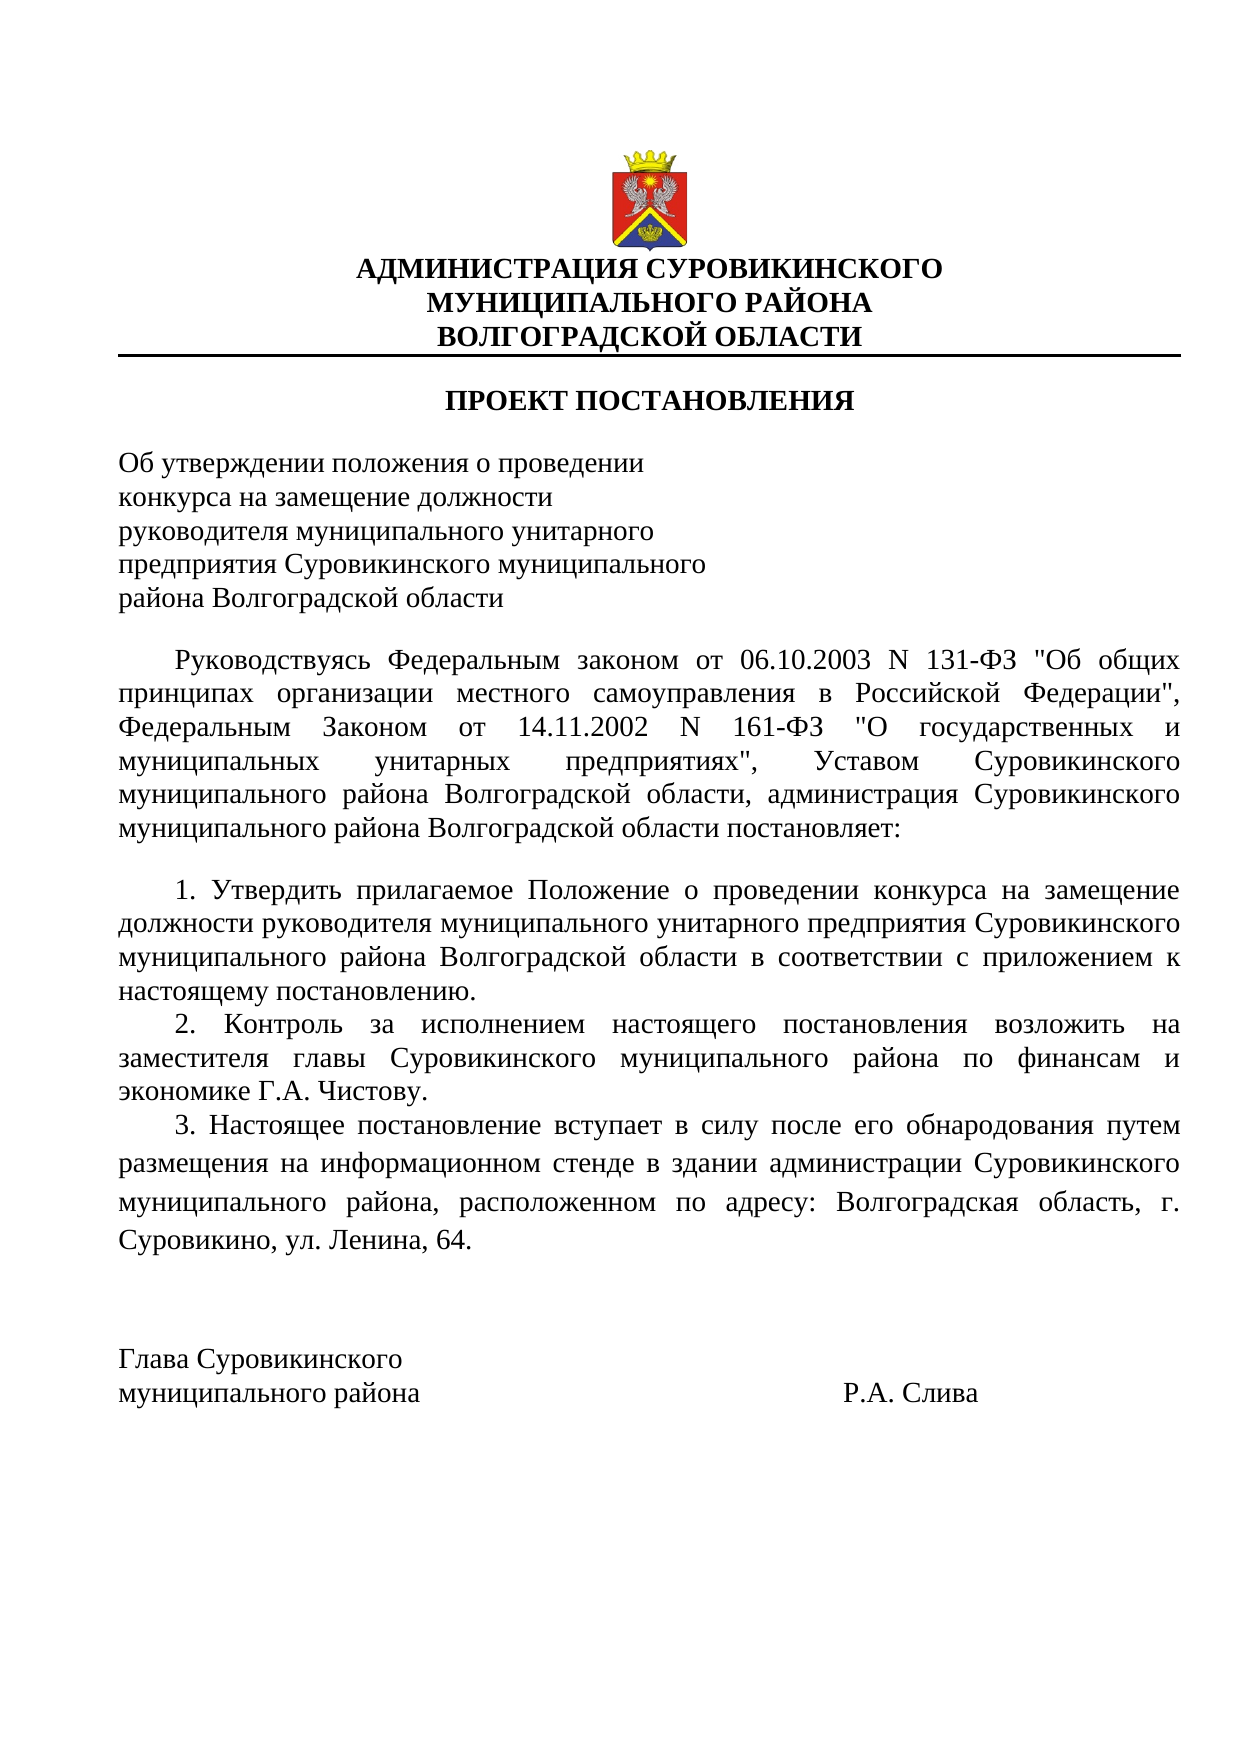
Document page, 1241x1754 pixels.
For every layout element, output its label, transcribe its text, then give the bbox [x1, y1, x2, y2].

text ПРОЕКТ ПОСТАНОВЛЕНИЯ [118, 383, 1181, 417]
title 2. Контроль за исполнением настоящего постановления возложить на заместителя главы Суровикинского муниципального района по финансам и экономике Г.А. Чистову. [118, 1006, 1181, 1107]
picture [612, 150, 688, 252]
text АДМИНИСТРАЦИЯ СУРОВИКИНСКОГО [118, 252, 1181, 285]
text ВОЛГОГРАДСКОЙ ОБЛАСТИ [118, 319, 1181, 354]
text предприятия Суровикинского муниципального [118, 546, 1181, 580]
text руководителя муниципального унитарного [118, 513, 1181, 546]
text 3. Настоящее постановление вступает в силу после его обнародования путем размещения на информационном стенде в здании администрации Суровикинского муниципального района, расположенном по адресу: Волгоградская область, г. Суровикино, ул. Ленина, 64. [118, 1107, 1181, 1256]
text муниципального района Р.А. Слива [118, 1375, 1181, 1408]
text конкурса на замещение должности [118, 479, 1181, 513]
text Об утверждении положения о проведении [118, 446, 1181, 479]
text Глава Суровикинского [118, 1341, 1181, 1375]
text района Волгоградской области [118, 580, 1181, 613]
text Руководствуясь Федеральным законом от 06.10.2003 N 131-ФЗ "Об общих принципах организации местного самоуправления в Российской Федерации", Федеральным Законом от 14.11.2002 N 161-ФЗ "О государственных и муниципальных унитарных предприятиях", Уставом Суровикинского муниципального района Волгоградской области, администрация Суровикинского муниципального района Волгоградской области постановляет: [118, 642, 1181, 843]
text 1. Утвердить прилагаемое Положение о проведении конкурса на замещение должности руководителя муниципального унитарного предприятия Суровикинского муниципального района Волгоградской области в соответствии с приложением к настоящему постановлению. [118, 872, 1181, 1006]
text МУНИЦИПАЛЬНОГО РАЙОНА [118, 285, 1181, 319]
